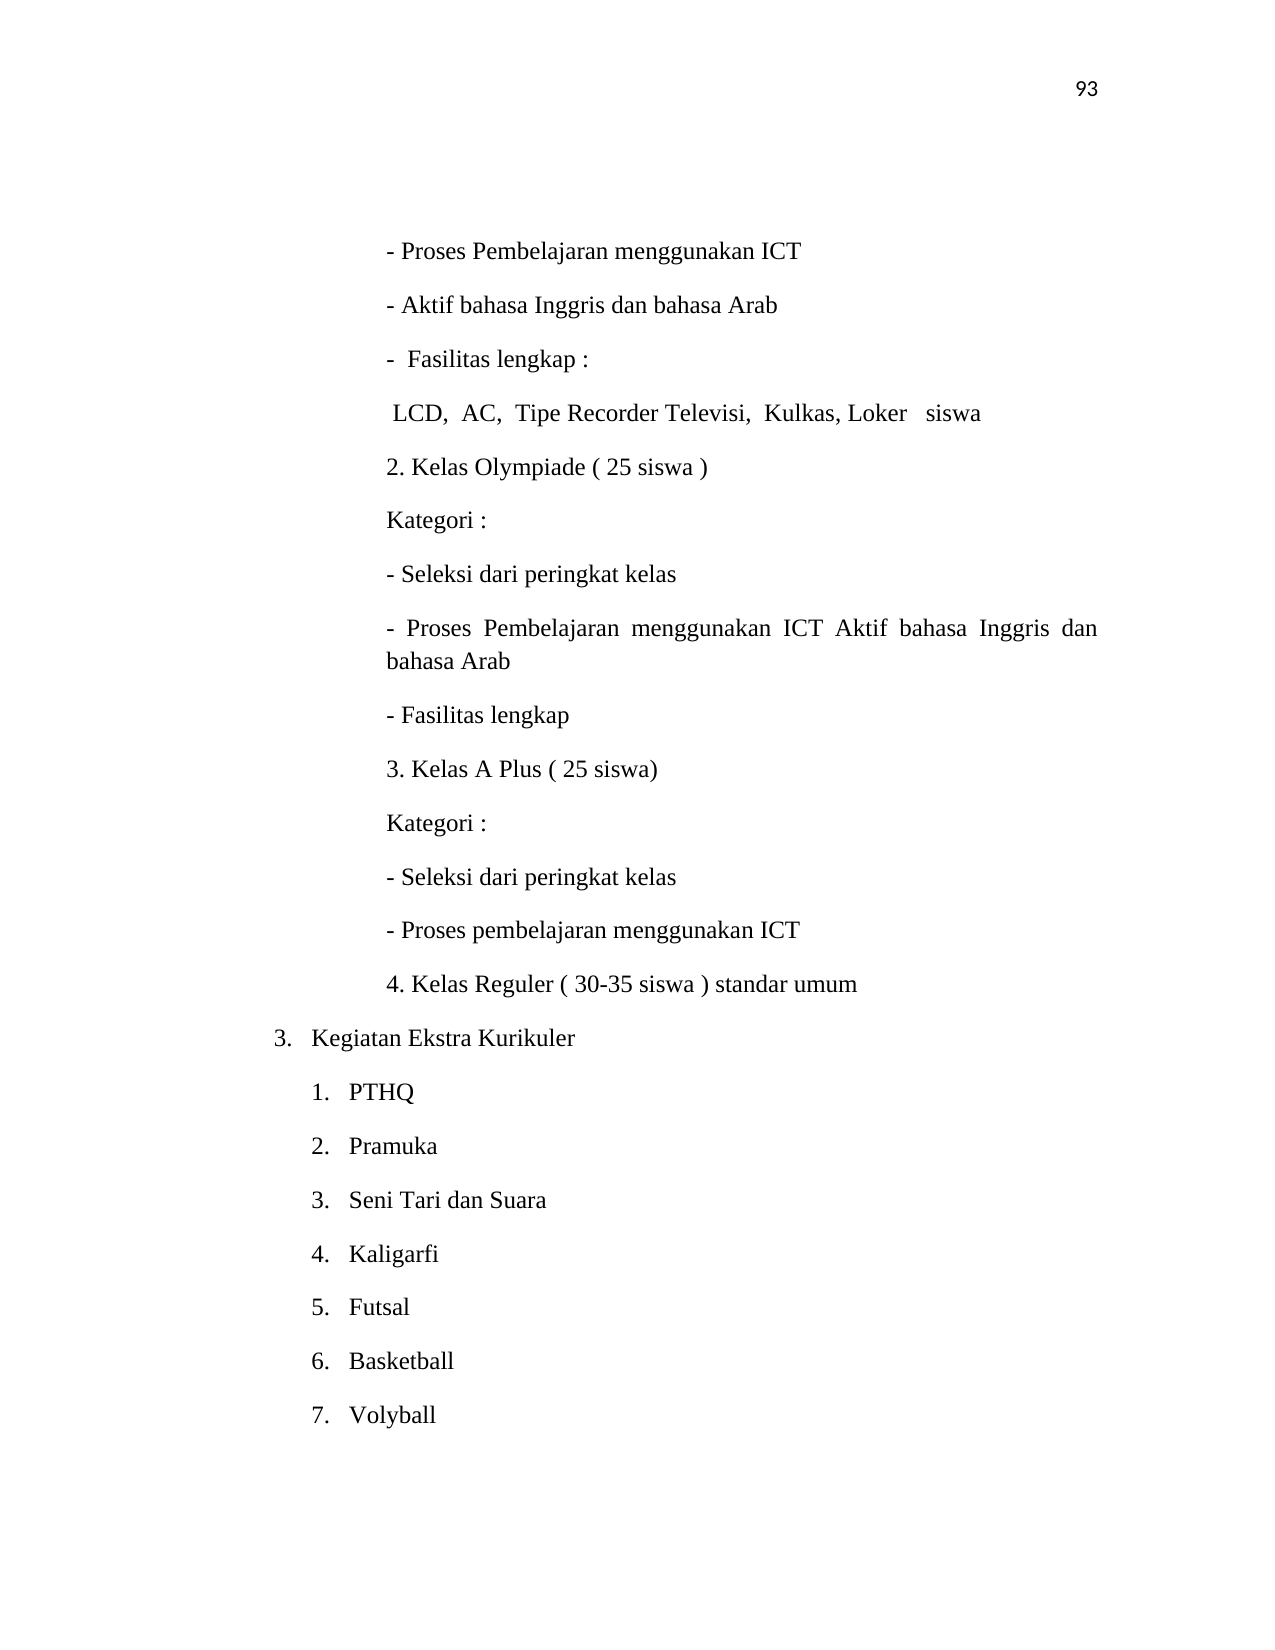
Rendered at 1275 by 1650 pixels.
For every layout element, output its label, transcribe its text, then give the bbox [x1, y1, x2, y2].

text 4. Kelas Reguler ( 30-35 siswa ) standar umum [311, 969, 1098, 998]
list Volyball [311, 1400, 1098, 1429]
text - Seleksi dari peringkat kelas [311, 559, 1098, 588]
text Kategori : [311, 506, 1098, 534]
list Kaligarfi [311, 1239, 1098, 1267]
text - Seleksi dari peringkat kelas [311, 862, 1098, 890]
text - Proses Pembelajaran menggunakan ICT Aktif bahasa Inggris dan bahasa Arab [386, 613, 1098, 675]
text 3. Kelas A Plus ( 25 siswa) [311, 754, 1098, 783]
list Kegiatan Ekstra Kurikuler [274, 1023, 1098, 1052]
text Kategori : [311, 808, 1098, 837]
text - Proses pembelajaran menggunakan ICT [236, 916, 1098, 944]
text 2. Kelas Olympiade ( 25 siswa ) [311, 452, 1098, 480]
text - Fasilitas lengkap [386, 700, 1098, 729]
text - Proses Pembelajaran menggunakan ICT [311, 236, 1098, 265]
text - Fasilitas lengkap : [311, 344, 1098, 373]
list Futsal [311, 1292, 1098, 1321]
list Basketball [311, 1346, 1098, 1375]
text LCD, AC, Tipe Recorder Televisi, Kulkas, Loker siswa [386, 398, 1098, 427]
list Seni Tari dan Suara [311, 1185, 1098, 1213]
list Pramuka [311, 1131, 1098, 1160]
list PTHQ [311, 1077, 1098, 1106]
text - Aktif bahasa Inggris dan bahasa Arab [311, 290, 1098, 319]
